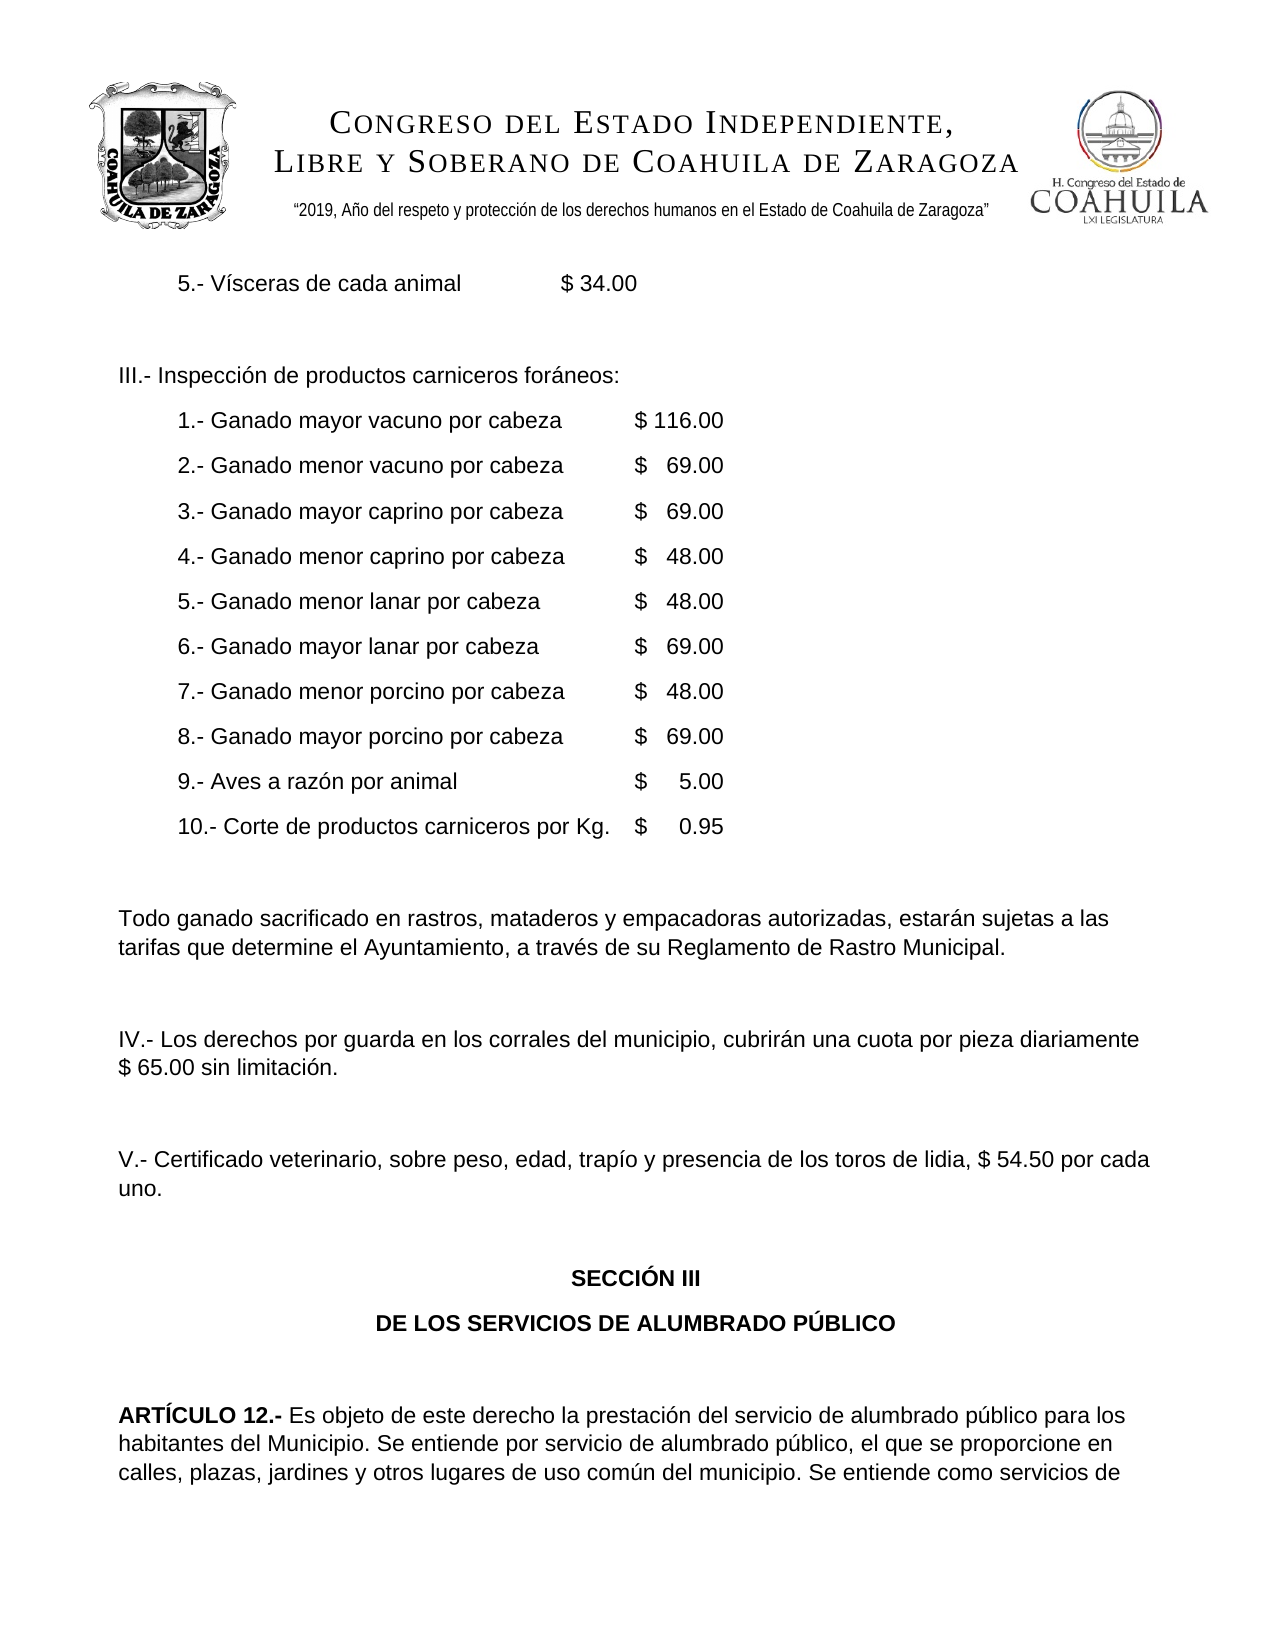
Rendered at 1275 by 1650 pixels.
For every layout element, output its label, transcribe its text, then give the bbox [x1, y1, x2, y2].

text 3.- Ganado mayor caprino por cabeza $ 69.00 [177, 498, 1153, 524]
text V.- Certificado veterinario, sobre peso, edad, trapío y presencia de los toros de lidia, $ 54.50 por cada uno. [118, 1146, 1153, 1201]
text 2.- Ganado menor vacuno por cabeza $ 69.00 [177, 452, 1153, 479]
text 4.- Ganado menor caprino por cabeza $ 48.00 [177, 543, 1153, 569]
text Todo ganado sacrificado en rastros, mataderos y empacadoras autorizadas, estarán sujetas a las tarifas que determine el Ayuntamiento, a través de su Reglamento de Rastro Municipal. [118, 905, 1153, 960]
text 10.- Corte de productos carniceros por Kg. $ 0.95 [177, 813, 1153, 840]
text 5.- Vísceras de cada animal $ 34.00 [177, 270, 1153, 297]
text IV.- Los derechos por guarda en los corrales del municipio, cubrirán una cuota por pieza diariamente $ 65.00 sin limitación. [118, 1026, 1153, 1081]
text DE LOS SERVICIOS DE ALUMBRADO PÚBLICO [118, 1310, 1153, 1336]
text 7.- Ganado menor porcino por cabeza $ 48.00 [177, 678, 1153, 704]
text 8.- Ganado mayor porcino por cabeza $ 69.00 [177, 723, 1153, 749]
text 9.- Aves a razón por animal $ 5.00 [177, 768, 1153, 794]
picture [1020, 85, 1214, 229]
text 1.- Ganado mayor vacuno por cabeza $ 116.00 [177, 407, 1153, 434]
text 6.- Ganado mayor lanar por cabeza $ 69.00 [177, 633, 1153, 659]
picture [88, 82, 237, 229]
text III.- Inspección de productos carniceros foráneos: [118, 362, 1153, 389]
text 5.- Ganado menor lanar por cabeza $ 48.00 [177, 588, 1153, 614]
text SECCIÓN III [118, 1265, 1153, 1291]
